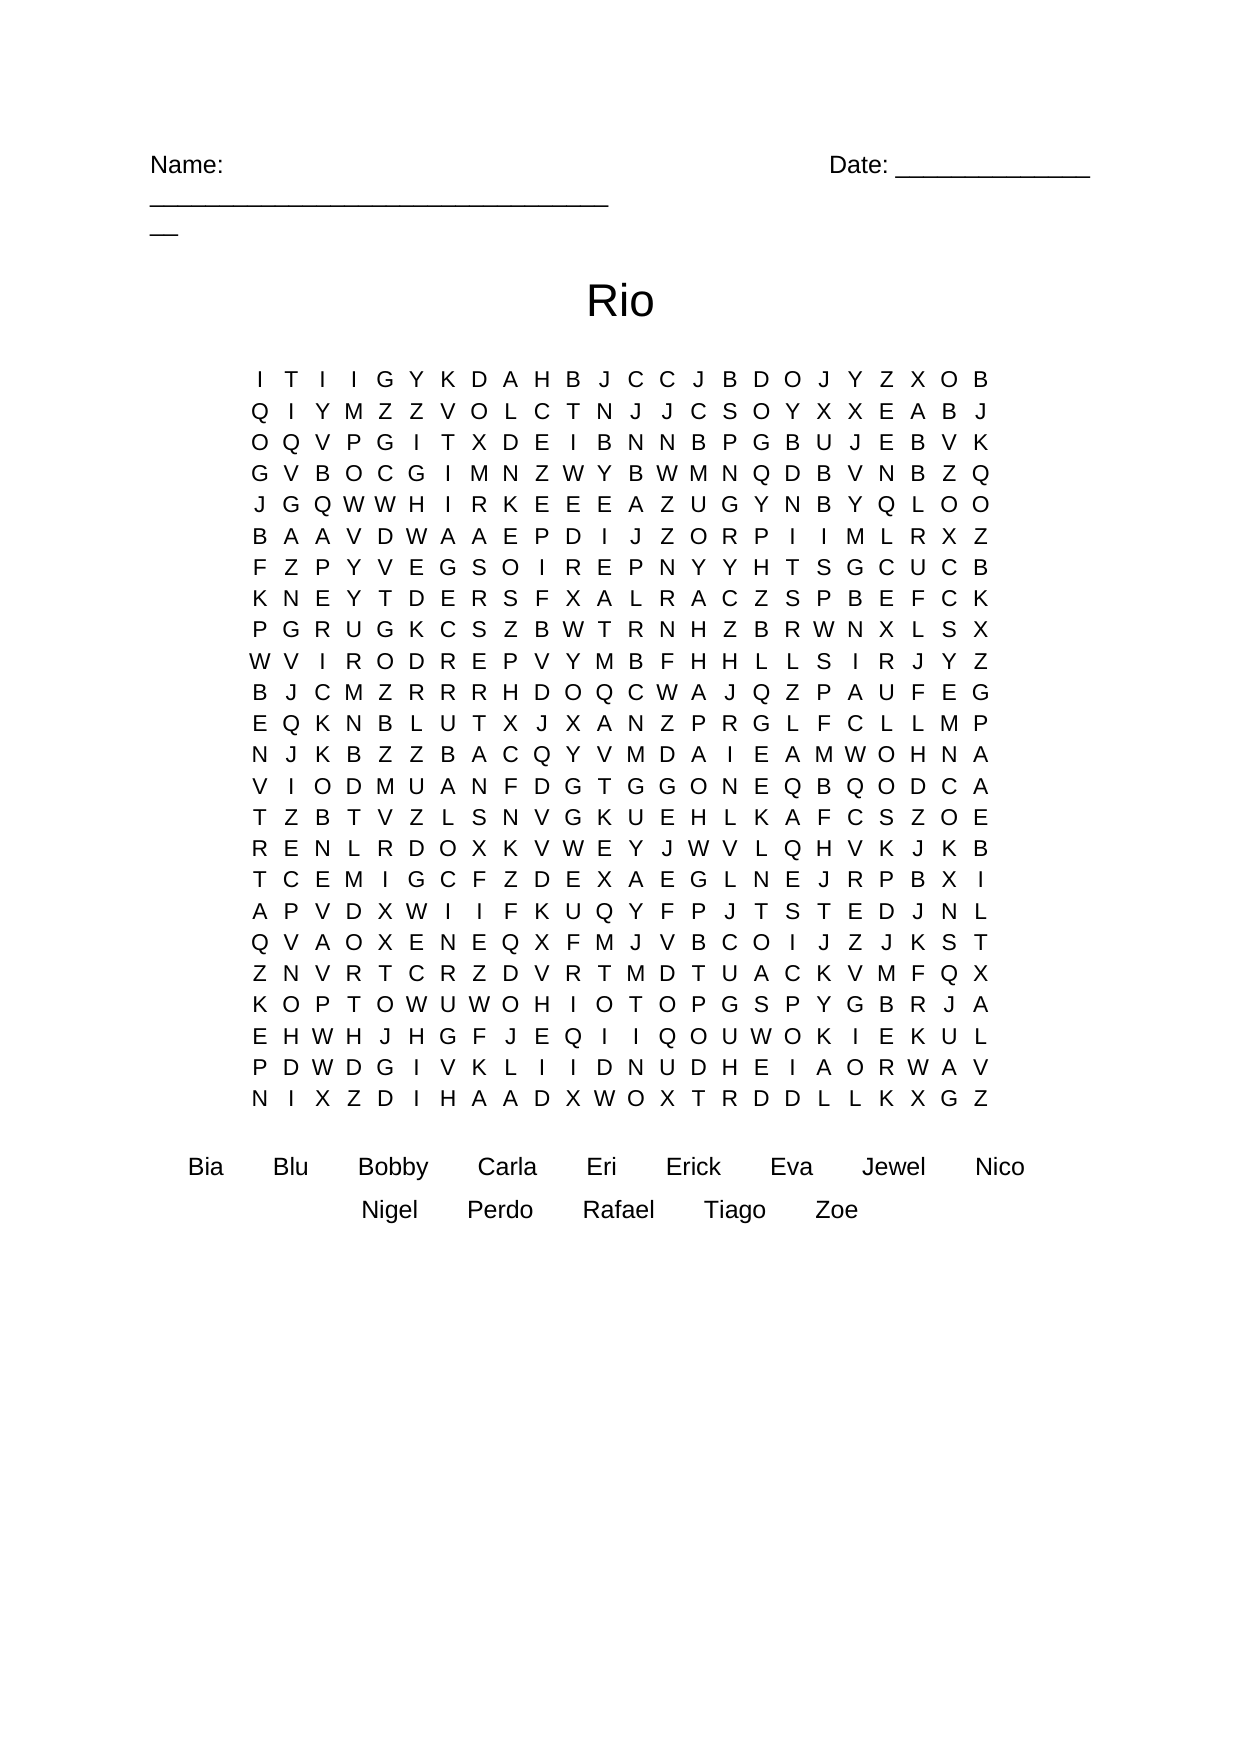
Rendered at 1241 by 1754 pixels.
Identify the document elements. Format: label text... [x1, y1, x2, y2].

table_cell R [338, 958, 369, 989]
table_cell C [495, 739, 526, 770]
table_cell V [526, 801, 557, 833]
table_cell I [526, 551, 557, 583]
table_cell K [244, 583, 275, 614]
table_cell B [244, 520, 275, 551]
table_cell Z [369, 739, 401, 770]
table_cell P [526, 520, 557, 551]
table_cell Q [244, 926, 275, 958]
table_cell Q [275, 708, 307, 739]
table_cell Y [589, 458, 620, 489]
table_cell J [714, 895, 745, 926]
table_cell E [401, 551, 432, 583]
table_cell L [777, 645, 808, 676]
table_cell C [714, 926, 745, 958]
table_cell T [808, 895, 839, 926]
table_cell D [338, 1051, 369, 1083]
table_cell W [558, 833, 589, 864]
table_cell Z [777, 676, 808, 708]
table_cell X [307, 1083, 338, 1114]
table_cell E [464, 926, 495, 958]
table_cell P [275, 895, 307, 926]
table_cell Q [651, 1020, 683, 1051]
table_cell U [432, 708, 463, 739]
table_cell E [745, 739, 777, 770]
table_cell R [244, 833, 275, 864]
table_cell G [840, 551, 871, 583]
table_cell X [840, 395, 871, 426]
table_cell J [275, 739, 307, 770]
table_cell G [745, 708, 777, 739]
table_cell S [464, 801, 495, 833]
table_cell N [464, 770, 495, 801]
table_cell C [840, 801, 871, 833]
table_cell R [464, 676, 495, 708]
table_cell Z [526, 458, 557, 489]
table_cell X [808, 395, 839, 426]
table_cell L [902, 489, 933, 520]
table_cell J [620, 395, 651, 426]
table_cell O [495, 551, 526, 583]
table_cell T [965, 926, 996, 958]
table_cell G [934, 1083, 965, 1114]
table_header K [432, 364, 463, 395]
table_cell E [871, 1020, 902, 1051]
table_cell L [338, 833, 369, 864]
table_cell J [369, 1020, 401, 1051]
table_cell J [526, 708, 557, 739]
table_cell Z [651, 520, 683, 551]
table_cell J [934, 989, 965, 1020]
table_cell S [808, 551, 839, 583]
table_cell X [464, 833, 495, 864]
table_cell V [338, 520, 369, 551]
table_cell D [777, 1083, 808, 1114]
table_cell P [683, 708, 714, 739]
table_cell P [307, 551, 338, 583]
table_header Y [840, 364, 871, 395]
table_header X [902, 364, 933, 395]
table_cell B [902, 458, 933, 489]
table_cell Y [338, 551, 369, 583]
table_cell G [558, 770, 589, 801]
table_cell I [558, 1051, 589, 1083]
table_cell C [307, 676, 338, 708]
table_cell K [526, 895, 557, 926]
table_cell E [934, 676, 965, 708]
table_header J [589, 364, 620, 395]
table_cell X [589, 864, 620, 895]
table_cell R [464, 489, 495, 520]
table_cell K [401, 614, 432, 645]
table_cell Z [651, 489, 683, 520]
table_cell Z [369, 395, 401, 426]
table_cell E [244, 1020, 275, 1051]
table_cell T [558, 395, 589, 426]
table_cell F [558, 926, 589, 958]
table_cell O [338, 926, 369, 958]
table_cell Z [338, 1083, 369, 1114]
table_cell I [275, 395, 307, 426]
table_cell I [464, 895, 495, 926]
table_cell Y [745, 489, 777, 520]
table_cell Z [369, 676, 401, 708]
table_cell Z [651, 708, 683, 739]
table_cell W [307, 1020, 338, 1051]
table_cell B [840, 583, 871, 614]
table_cell J [244, 489, 275, 520]
table_cell G [714, 989, 745, 1020]
table_cell K [495, 833, 526, 864]
table_cell C [275, 864, 307, 895]
table_cell B [808, 489, 839, 520]
table_cell K [589, 801, 620, 833]
table_cell D [558, 520, 589, 551]
table_cell P [714, 426, 745, 458]
table_cell D [401, 645, 432, 676]
table_cell M [620, 739, 651, 770]
table_cell P [808, 583, 839, 614]
table_cell W [464, 989, 495, 1020]
table_cell O [307, 770, 338, 801]
table_cell I [275, 1083, 307, 1114]
table_cell H [714, 645, 745, 676]
table_cell O [369, 989, 401, 1020]
table_cell H [683, 645, 714, 676]
table_cell B [965, 551, 996, 583]
table_cell I [432, 489, 463, 520]
table_cell R [432, 676, 463, 708]
table_cell X [558, 583, 589, 614]
table_header A [495, 364, 526, 395]
table_cell Q [495, 926, 526, 958]
table_cell T [620, 989, 651, 1020]
table_cell R [620, 614, 651, 645]
table_cell Q [965, 458, 996, 489]
table_cell S [934, 614, 965, 645]
table_cell E [589, 833, 620, 864]
table_cell I [840, 645, 871, 676]
table_cell G [745, 426, 777, 458]
table_cell U [808, 426, 839, 458]
table_cell V [244, 770, 275, 801]
table_cell P [244, 1051, 275, 1083]
table_cell Q [745, 676, 777, 708]
table_cell U [651, 1051, 683, 1083]
table_cell D [871, 895, 902, 926]
table_cell W [401, 989, 432, 1020]
table_cell H [714, 1051, 745, 1083]
table_cell C [777, 958, 808, 989]
table_cell O [683, 770, 714, 801]
table_cell D [526, 770, 557, 801]
table_cell V [840, 833, 871, 864]
table_cell R [338, 645, 369, 676]
table_cell F [902, 958, 933, 989]
table_cell R [777, 614, 808, 645]
table_cell R [714, 708, 745, 739]
table_cell T [683, 1083, 714, 1114]
table_cell W [683, 833, 714, 864]
table_cell H [745, 551, 777, 583]
table_cell Y [683, 551, 714, 583]
table_cell S [777, 583, 808, 614]
table_cell L [745, 833, 777, 864]
table_cell Y [777, 395, 808, 426]
table_cell A [432, 770, 463, 801]
table_cell W [558, 614, 589, 645]
table_cell E [275, 833, 307, 864]
table_cell T [589, 614, 620, 645]
table_cell E [871, 395, 902, 426]
table_cell U [683, 489, 714, 520]
table_cell D [745, 1083, 777, 1114]
table_cell P [808, 676, 839, 708]
table_cell V [275, 645, 307, 676]
table_cell L [495, 395, 526, 426]
table_cell I [275, 770, 307, 801]
table_cell I [777, 1051, 808, 1083]
table_cell V [307, 958, 338, 989]
table_cell U [620, 801, 651, 833]
table_cell C [934, 583, 965, 614]
table_cell G [369, 1051, 401, 1083]
table_cell H [808, 833, 839, 864]
table_cell W [338, 489, 369, 520]
table_cell H [275, 1020, 307, 1051]
table_cell M [589, 926, 620, 958]
table_cell R [714, 1083, 745, 1114]
table_cell Y [808, 989, 839, 1020]
table_cell G [651, 770, 683, 801]
table_cell W [401, 895, 432, 926]
table_cell I [558, 426, 589, 458]
table_cell L [840, 1083, 871, 1114]
table_cell R [902, 989, 933, 1020]
table_cell Z [495, 614, 526, 645]
table_cell G [401, 458, 432, 489]
table_cell A [840, 676, 871, 708]
table_cell X [902, 1083, 933, 1114]
table_cell V [369, 551, 401, 583]
table_cell Z [244, 958, 275, 989]
table_cell V [526, 958, 557, 989]
table_cell E [558, 864, 589, 895]
table_cell Y [620, 895, 651, 926]
table_cell Y [840, 489, 871, 520]
table_cell M [934, 708, 965, 739]
table_cell R [871, 1051, 902, 1083]
table_cell W [902, 1051, 933, 1083]
table_cell P [871, 864, 902, 895]
table_cell Q [244, 395, 275, 426]
table_cell R [464, 583, 495, 614]
table_cell L [871, 520, 902, 551]
table_cell A [683, 583, 714, 614]
table_header H [526, 364, 557, 395]
table_cell G [432, 551, 463, 583]
table_cell U [902, 551, 933, 583]
table_cell G [558, 801, 589, 833]
table_cell N [244, 739, 275, 770]
table_cell I [965, 864, 996, 895]
table_header I [307, 364, 338, 395]
table_cell Y [620, 833, 651, 864]
table_cell M [840, 520, 871, 551]
table_cell X [934, 520, 965, 551]
table_cell C [526, 395, 557, 426]
table_cell N [651, 614, 683, 645]
table_cell N [934, 739, 965, 770]
title Rio [150, 274, 1090, 326]
table_cell O [871, 770, 902, 801]
table_cell A [683, 676, 714, 708]
table_cell P [495, 645, 526, 676]
table_cell A [965, 770, 996, 801]
table_header I [338, 364, 369, 395]
table_cell F [495, 895, 526, 926]
table_cell S [464, 551, 495, 583]
table_cell E [307, 864, 338, 895]
table_cell T [432, 426, 463, 458]
table_cell H [495, 676, 526, 708]
table_header O [934, 364, 965, 395]
table_cell U [558, 895, 589, 926]
table_cell Z [840, 926, 871, 958]
table_cell B [589, 426, 620, 458]
table_cell O [777, 1020, 808, 1051]
table_cell I [369, 864, 401, 895]
table_cell W [244, 645, 275, 676]
table_cell E [526, 1020, 557, 1051]
table_cell X [558, 1083, 589, 1114]
table_cell Q [777, 770, 808, 801]
table_cell K [745, 801, 777, 833]
table_cell C [934, 551, 965, 583]
table_cell P [307, 989, 338, 1020]
table_cell B [369, 708, 401, 739]
table_cell I [432, 895, 463, 926]
table_cell X [369, 926, 401, 958]
table_cell K [808, 1020, 839, 1051]
table_cell G [432, 1020, 463, 1051]
table_cell N [275, 583, 307, 614]
table_cell N [934, 895, 965, 926]
table_cell N [620, 708, 651, 739]
table_cell X [934, 864, 965, 895]
table_cell B [683, 426, 714, 458]
table_cell E [840, 895, 871, 926]
table_header Date: ______________ [620, 150, 1090, 274]
table_cell U [432, 989, 463, 1020]
table_cell V [307, 895, 338, 926]
table_cell P [683, 989, 714, 1020]
table_cell K [495, 489, 526, 520]
table_cell E [745, 1051, 777, 1083]
table_cell B [934, 395, 965, 426]
table_cell M [620, 958, 651, 989]
table_cell L [777, 708, 808, 739]
table_cell M [338, 395, 369, 426]
table_cell A [745, 958, 777, 989]
table_cell I [307, 645, 338, 676]
table_cell G [683, 864, 714, 895]
table_cell G [840, 989, 871, 1020]
table_cell A [965, 739, 996, 770]
table_cell P [244, 614, 275, 645]
table_cell S [464, 614, 495, 645]
table_cell F [902, 583, 933, 614]
table_cell Z [401, 395, 432, 426]
table_cell Z [965, 1083, 996, 1114]
table_cell C [683, 395, 714, 426]
table_cell I [526, 1051, 557, 1083]
table_cell J [965, 395, 996, 426]
table_cell J [902, 645, 933, 676]
table_cell B [808, 458, 839, 489]
table_cell D [526, 676, 557, 708]
table_cell X [965, 614, 996, 645]
table_cell W [369, 489, 401, 520]
table_cell H [683, 614, 714, 645]
table_cell L [871, 708, 902, 739]
table_cell N [307, 833, 338, 864]
table_cell Z [401, 739, 432, 770]
table_cell B [902, 864, 933, 895]
table_cell F [808, 708, 839, 739]
table_cell G [965, 676, 996, 708]
table_cell J [808, 926, 839, 958]
table_cell I [401, 426, 432, 458]
table_cell T [338, 801, 369, 833]
table_cell V [275, 458, 307, 489]
table_cell E [401, 926, 432, 958]
table_cell D [526, 864, 557, 895]
table_cell U [338, 614, 369, 645]
table_cell C [369, 458, 401, 489]
table_cell S [934, 926, 965, 958]
table_cell Q [275, 426, 307, 458]
table_cell O [965, 489, 996, 520]
table_cell J [714, 676, 745, 708]
table_cell Y [934, 645, 965, 676]
table_cell W [558, 458, 589, 489]
table_cell O [934, 801, 965, 833]
table_cell R [840, 864, 871, 895]
table_cell C [840, 708, 871, 739]
table_cell V [965, 1051, 996, 1083]
table_cell C [620, 676, 651, 708]
table_cell P [745, 520, 777, 551]
table_cell B [307, 458, 338, 489]
table_cell F [244, 551, 275, 583]
table_cell O [871, 739, 902, 770]
table_cell B [338, 739, 369, 770]
table_cell S [495, 583, 526, 614]
table_cell G [369, 614, 401, 645]
table_cell B [526, 614, 557, 645]
table_cell R [401, 676, 432, 708]
table_cell G [401, 864, 432, 895]
table_header B [558, 364, 589, 395]
table_cell A [965, 989, 996, 1020]
table_cell N [495, 801, 526, 833]
table_cell B [620, 645, 651, 676]
table_cell N [777, 489, 808, 520]
table_cell C [432, 864, 463, 895]
table_cell Y [558, 739, 589, 770]
table_cell D [401, 833, 432, 864]
table_header I [244, 364, 275, 395]
table_cell B [745, 614, 777, 645]
table_cell A [589, 583, 620, 614]
table_header Name: ___________________________________ [150, 150, 620, 274]
table_cell K [934, 833, 965, 864]
table_cell D [777, 458, 808, 489]
table_cell F [902, 676, 933, 708]
table_cell D [401, 583, 432, 614]
table_cell B [432, 739, 463, 770]
table_cell H [902, 739, 933, 770]
table_cell L [965, 895, 996, 926]
table_cell X [369, 895, 401, 926]
table_cell R [902, 520, 933, 551]
table_cell A [275, 520, 307, 551]
table_cell S [714, 395, 745, 426]
table_cell O [683, 1020, 714, 1051]
table_cell O [840, 1051, 871, 1083]
table_cell J [651, 395, 683, 426]
table_cell L [495, 1051, 526, 1083]
table_cell A [495, 1083, 526, 1114]
table_cell A [683, 739, 714, 770]
table_cell V [840, 458, 871, 489]
table_cell R [369, 833, 401, 864]
table_cell D [369, 1083, 401, 1114]
text Bia Blu Bobby Carla Eri Erick Eva Jewel Nico Nigel Perdo Rafael Tiago Zoe [150, 1151, 1090, 1223]
table_cell R [558, 958, 589, 989]
table_cell V [934, 426, 965, 458]
table_cell H [338, 1020, 369, 1051]
table_cell L [401, 708, 432, 739]
table_cell N [714, 458, 745, 489]
table_cell K [902, 1020, 933, 1051]
table_cell S [808, 645, 839, 676]
table_cell L [902, 614, 933, 645]
table_cell U [401, 770, 432, 801]
table_cell I [808, 520, 839, 551]
table_cell F [495, 770, 526, 801]
table_cell D [683, 1051, 714, 1083]
table_cell J [902, 833, 933, 864]
table_cell Y [558, 645, 589, 676]
table_cell J [871, 926, 902, 958]
table_cell C [432, 614, 463, 645]
table_cell A [902, 395, 933, 426]
table_cell O [934, 489, 965, 520]
table_cell U [871, 676, 902, 708]
table_cell S [871, 801, 902, 833]
table_cell V [714, 833, 745, 864]
table_cell W [840, 739, 871, 770]
table_cell J [620, 926, 651, 958]
table_cell P [777, 989, 808, 1020]
table_cell V [307, 426, 338, 458]
table_cell V [369, 801, 401, 833]
table_cell N [620, 426, 651, 458]
table_cell J [495, 1020, 526, 1051]
table_cell X [526, 926, 557, 958]
table_cell N [244, 1083, 275, 1114]
table_cell O [558, 676, 589, 708]
table_cell D [338, 895, 369, 926]
table_cell A [808, 1051, 839, 1083]
table_cell Q [745, 458, 777, 489]
table_cell K [307, 739, 338, 770]
table_cell L [808, 1083, 839, 1114]
table_cell E [307, 583, 338, 614]
table_cell Z [275, 801, 307, 833]
table_cell J [902, 895, 933, 926]
table_cell C [871, 551, 902, 583]
table_cell J [620, 520, 651, 551]
table_cell J [651, 833, 683, 864]
table_cell K [871, 833, 902, 864]
table_cell Q [526, 739, 557, 770]
table_cell N [275, 958, 307, 989]
table_cell T [745, 895, 777, 926]
table_cell T [683, 958, 714, 989]
table_header G [369, 364, 401, 395]
table_cell N [589, 395, 620, 426]
table_cell O [589, 989, 620, 1020]
table_cell Q [871, 489, 902, 520]
table_cell D [589, 1051, 620, 1083]
table_cell W [307, 1051, 338, 1083]
table_cell I [777, 926, 808, 958]
table_cell R [432, 958, 463, 989]
table_cell A [464, 520, 495, 551]
table_cell D [651, 958, 683, 989]
table_cell Y [307, 395, 338, 426]
table_cell Z [275, 551, 307, 583]
table_header O [777, 364, 808, 395]
table_cell V [275, 926, 307, 958]
table_cell M [683, 458, 714, 489]
table_cell K [808, 958, 839, 989]
table_cell D [338, 770, 369, 801]
table_cell W [808, 614, 839, 645]
table_cell N [745, 864, 777, 895]
table_cell M [338, 676, 369, 708]
table_cell T [464, 708, 495, 739]
table_cell D [495, 958, 526, 989]
table_cell F [526, 583, 557, 614]
table_cell A [620, 489, 651, 520]
table_cell D [369, 520, 401, 551]
table_cell Q [589, 895, 620, 926]
table_cell G [275, 489, 307, 520]
table_cell N [714, 770, 745, 801]
table_cell N [871, 458, 902, 489]
table_cell T [338, 989, 369, 1020]
table_cell T [244, 801, 275, 833]
table_cell E [651, 864, 683, 895]
table_header D [464, 364, 495, 395]
table_cell Q [840, 770, 871, 801]
table_cell P [965, 708, 996, 739]
table_cell M [338, 864, 369, 895]
table_cell Q [307, 489, 338, 520]
table_cell X [464, 426, 495, 458]
table_cell B [244, 676, 275, 708]
table_header Y [401, 364, 432, 395]
table_cell L [714, 864, 745, 895]
table_cell E [244, 708, 275, 739]
table_cell W [589, 1083, 620, 1114]
table_cell X [871, 614, 902, 645]
table_cell E [589, 489, 620, 520]
table_cell C [934, 770, 965, 801]
table_cell E [965, 801, 996, 833]
table_cell O [683, 520, 714, 551]
table_cell V [526, 833, 557, 864]
table_cell I [401, 1083, 432, 1114]
table_cell E [558, 489, 589, 520]
table_cell Y [338, 583, 369, 614]
table_cell E [745, 770, 777, 801]
table_cell E [589, 551, 620, 583]
table_cell Z [401, 801, 432, 833]
table_cell U [714, 958, 745, 989]
table_cell Z [934, 458, 965, 489]
table_cell Q [934, 958, 965, 989]
table_header B [714, 364, 745, 395]
table_cell I [401, 1051, 432, 1083]
table_cell F [464, 864, 495, 895]
table_cell Z [745, 583, 777, 614]
table_cell E [871, 426, 902, 458]
table_cell O [651, 989, 683, 1020]
table_cell I [432, 458, 463, 489]
table_cell M [589, 645, 620, 676]
table_cell J [275, 676, 307, 708]
table_cell D [526, 1083, 557, 1114]
table_header J [683, 364, 714, 395]
table_cell V [589, 739, 620, 770]
table_cell K [244, 989, 275, 1020]
table_cell A [464, 739, 495, 770]
table_cell N [651, 551, 683, 583]
table_cell O [745, 395, 777, 426]
table_cell R [714, 520, 745, 551]
table_cell M [871, 958, 902, 989]
table_cell P [338, 426, 369, 458]
table_cell O [338, 458, 369, 489]
table_cell T [777, 551, 808, 583]
table_cell X [651, 1083, 683, 1114]
table_header C [651, 364, 683, 395]
table_cell B [808, 770, 839, 801]
table_cell A [244, 895, 275, 926]
table_cell L [620, 583, 651, 614]
table_cell I [589, 520, 620, 551]
table_cell Y [714, 551, 745, 583]
table_cell C [714, 583, 745, 614]
table_cell E [871, 583, 902, 614]
table_cell L [745, 645, 777, 676]
table_cell G [369, 426, 401, 458]
table_cell G [244, 458, 275, 489]
table_cell R [307, 614, 338, 645]
table_cell J [840, 426, 871, 458]
table_cell T [589, 770, 620, 801]
table_cell A [777, 739, 808, 770]
table_cell E [432, 583, 463, 614]
table_cell D [495, 426, 526, 458]
table_cell Z [902, 801, 933, 833]
table_cell B [620, 458, 651, 489]
table_cell E [526, 426, 557, 458]
table_cell S [745, 989, 777, 1020]
table_cell V [651, 926, 683, 958]
table_cell B [965, 833, 996, 864]
table_cell O [745, 926, 777, 958]
table_cell O [275, 989, 307, 1020]
table_cell X [495, 708, 526, 739]
table_cell H [432, 1083, 463, 1114]
table_header D [745, 364, 777, 395]
table_cell S [777, 895, 808, 926]
table_cell J [808, 864, 839, 895]
table_cell Q [589, 676, 620, 708]
table_cell K [871, 1083, 902, 1114]
table_cell T [369, 583, 401, 614]
table_cell I [558, 989, 589, 1020]
table_cell N [620, 1051, 651, 1083]
table_cell Z [714, 614, 745, 645]
table_cell B [683, 926, 714, 958]
table_cell G [275, 614, 307, 645]
table_cell E [495, 520, 526, 551]
table_cell W [651, 676, 683, 708]
table_cell W [745, 1020, 777, 1051]
table_cell A [589, 708, 620, 739]
table_cell L [714, 801, 745, 833]
table_cell I [777, 520, 808, 551]
table_cell M [808, 739, 839, 770]
table_cell N [338, 708, 369, 739]
table_cell V [432, 1051, 463, 1083]
table_cell L [965, 1020, 996, 1051]
table_cell N [840, 614, 871, 645]
table_cell O [464, 395, 495, 426]
table_cell W [401, 520, 432, 551]
table_cell A [620, 864, 651, 895]
table_cell A [307, 520, 338, 551]
table_cell Z [965, 520, 996, 551]
table_cell U [714, 1020, 745, 1051]
table_cell V [432, 395, 463, 426]
table_cell O [620, 1083, 651, 1114]
table_cell P [620, 551, 651, 583]
table_cell D [275, 1051, 307, 1083]
table_cell D [902, 770, 933, 801]
table_cell H [683, 801, 714, 833]
table_cell H [401, 1020, 432, 1051]
table_cell N [495, 458, 526, 489]
table_cell L [432, 801, 463, 833]
table_cell R [558, 551, 589, 583]
table_cell R [871, 645, 902, 676]
table_cell G [714, 489, 745, 520]
table_cell O [369, 645, 401, 676]
table_cell A [307, 926, 338, 958]
table_cell I [589, 1020, 620, 1051]
table_cell W [651, 458, 683, 489]
table_cell N [651, 426, 683, 458]
table_cell A [934, 1051, 965, 1083]
table_cell I [840, 1020, 871, 1051]
table_cell V [840, 958, 871, 989]
table_cell E [651, 801, 683, 833]
table_cell G [620, 770, 651, 801]
table_cell R [651, 583, 683, 614]
table_cell K [965, 583, 996, 614]
table_header T [275, 364, 307, 395]
table_cell U [934, 1020, 965, 1051]
table_cell D [651, 739, 683, 770]
table_cell P [683, 895, 714, 926]
table_cell T [244, 864, 275, 895]
table_cell L [902, 708, 933, 739]
table_cell B [307, 801, 338, 833]
table_cell T [369, 958, 401, 989]
table_cell F [651, 645, 683, 676]
table_cell B [902, 426, 933, 458]
table_cell M [369, 770, 401, 801]
table_cell R [432, 645, 463, 676]
table_cell O [244, 426, 275, 458]
table_cell X [558, 708, 589, 739]
table_cell O [432, 833, 463, 864]
table_cell V [526, 645, 557, 676]
table_header J [808, 364, 839, 395]
table_cell Q [558, 1020, 589, 1051]
table_cell M [464, 458, 495, 489]
table_cell Z [495, 864, 526, 895]
table_cell X [965, 958, 996, 989]
table_header C [620, 364, 651, 395]
table_cell I [620, 1020, 651, 1051]
table_cell A [464, 1083, 495, 1114]
table_cell F [651, 895, 683, 926]
table_header B [965, 364, 996, 395]
table_cell Q [777, 833, 808, 864]
table_cell H [526, 989, 557, 1020]
table_cell B [777, 426, 808, 458]
table_cell K [307, 708, 338, 739]
table_cell C [401, 958, 432, 989]
table_cell K [965, 426, 996, 458]
table_cell A [777, 801, 808, 833]
table_cell F [808, 801, 839, 833]
table_cell N [432, 926, 463, 958]
table_header Z [871, 364, 902, 395]
table_cell K [902, 926, 933, 958]
table_cell A [432, 520, 463, 551]
table_cell E [464, 645, 495, 676]
table_cell I [714, 739, 745, 770]
table_cell B [871, 989, 902, 1020]
table_cell H [401, 489, 432, 520]
table_cell E [777, 864, 808, 895]
table_cell T [589, 958, 620, 989]
table_cell K [464, 1051, 495, 1083]
table_cell Z [965, 645, 996, 676]
table_cell F [464, 1020, 495, 1051]
table_cell Z [464, 958, 495, 989]
table_cell O [495, 989, 526, 1020]
table_cell E [526, 489, 557, 520]
